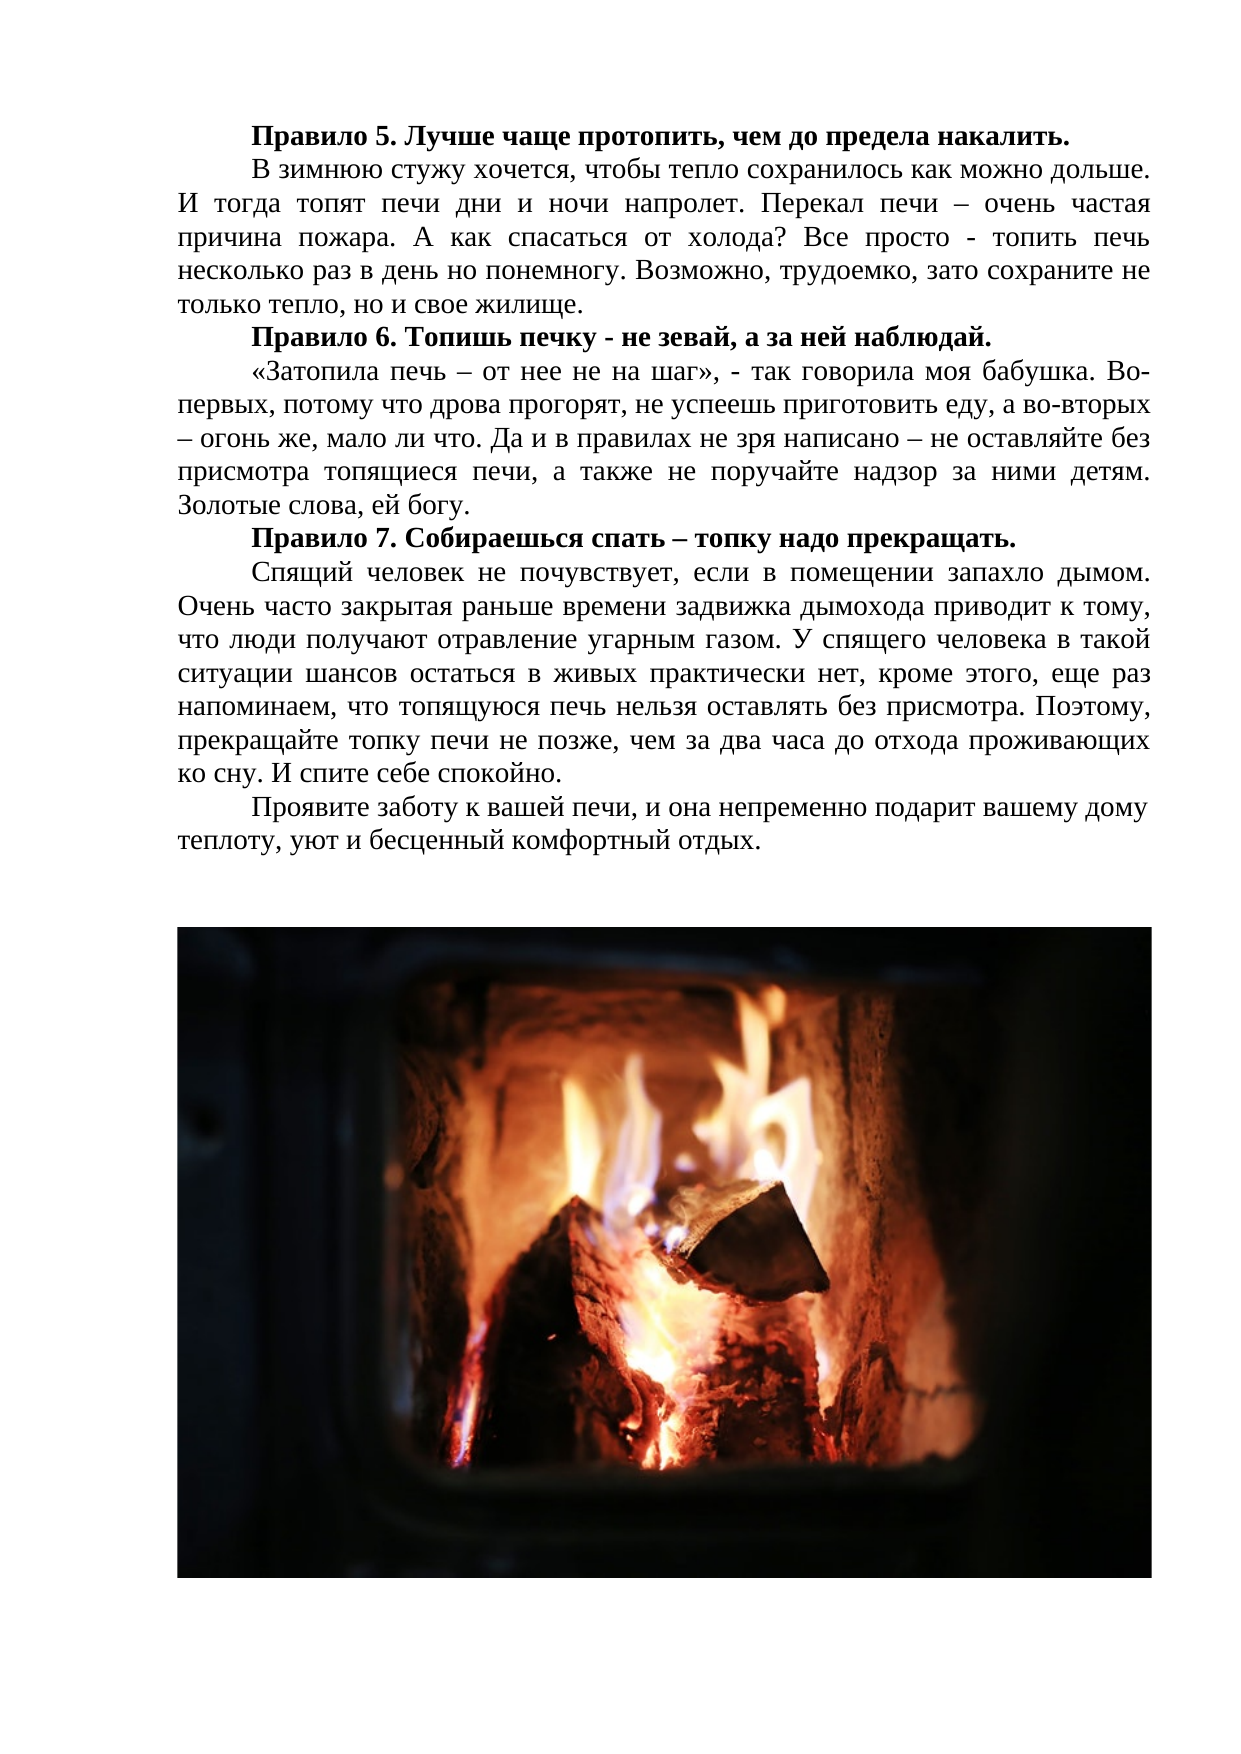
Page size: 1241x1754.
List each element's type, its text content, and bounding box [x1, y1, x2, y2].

text Правило 5. Лучше чаще протопить, чем до предела накалить. [177, 118, 1152, 152]
text Правило 6. Топишь печку - не зевай, а за ней наблюдай. [177, 319, 1152, 353]
text Правило 7. Собираешься спать – топку надо прекращать. [177, 521, 1152, 554]
picture [177, 927, 1152, 1578]
text Спящий человек не почувствует, если в помещении запахло дымом. Очень часто закрытая раньше времени задвижка дымохода приводит к тому, что люди получают отравление угарным газом. У спящего человека в такой ситуации шансов остаться в живых практически нет, кроме этого, еще раз напоминаем, что топящуюся печь нельзя оставлять без присмотра. Поэтому, прекращайте топку печи не позже, чем за два часа до отхода проживающих ко сну. И спите себе спокойно. [177, 554, 1152, 789]
text «Затопила печь – от нее не на шаг», - так говорила моя бабушка. Во-первых, потому что дрова прогорят, не успеешь приготовить еду, а во-вторых – огонь же, мало ли что. Да и в правилах не зря написано – не оставляйте без присмотра топящиеся печи, а также не поручайте надзор за ними детям. Золотые слова, ей богу. [177, 353, 1152, 521]
text Проявите заботу к вашей печи, и она непременно подарит вашему дому теплоту, уют и бесценный комфортный отдых. [177, 789, 1152, 856]
text В зимнюю стужу хочется, чтобы тепло сохранилось как можно дольше. И тогда топят печи дни и ночи напролет. Перекал печи – очень частая причина пожара. А как спасаться от холода? Все просто - топить печь несколько раз в день но понемногу. Возможно, трудоемко, зато сохраните не только тепло, но и свое жилище. [177, 152, 1152, 319]
